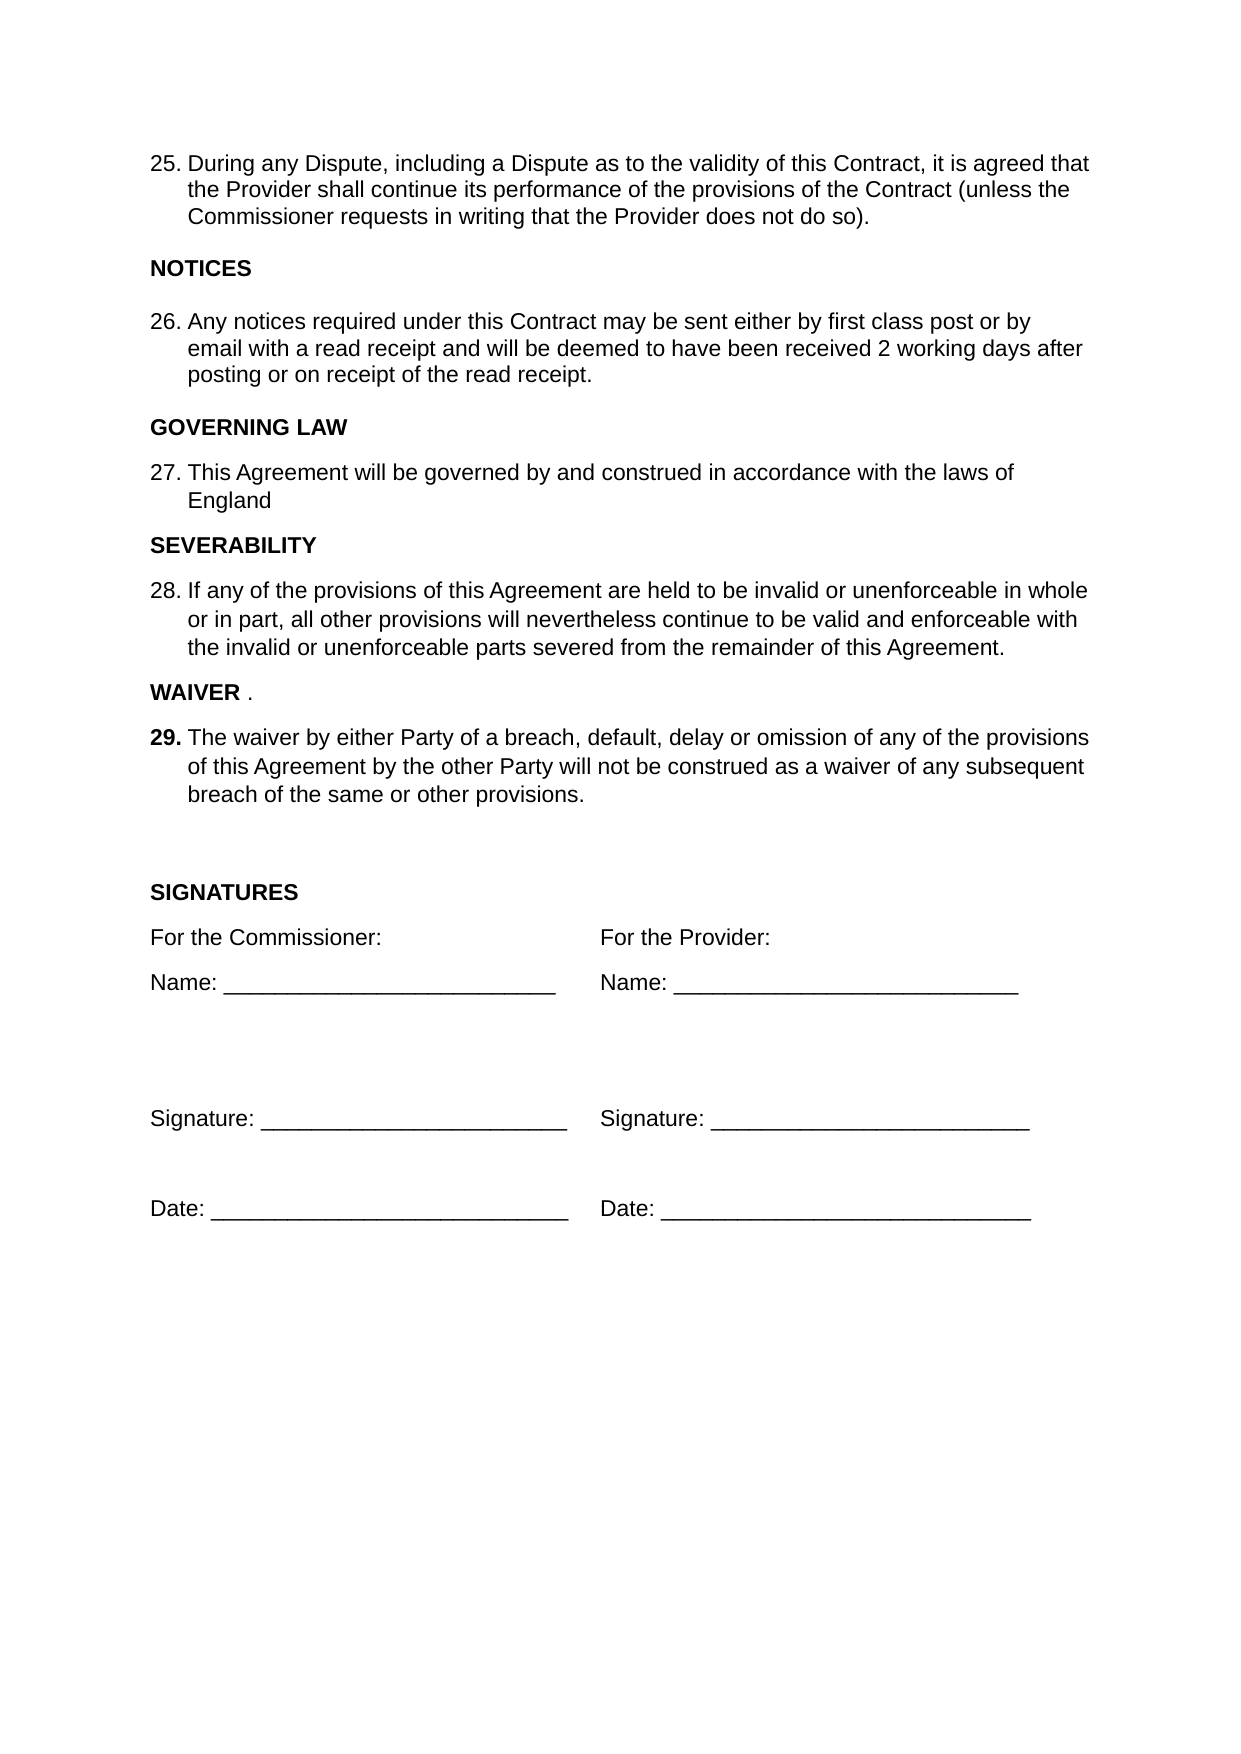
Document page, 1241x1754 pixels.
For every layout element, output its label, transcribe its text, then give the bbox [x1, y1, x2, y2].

text SIGNATURES [150, 879, 1090, 905]
list The waiver by either Party of a breach, default, delay or omission of any of the provisions of this Agreement by the other Party will not be construed as a waiver of any subsequent breach of the same or other provisions. [150, 724, 1090, 808]
text SEVERABILITY [150, 532, 1090, 558]
list Any notices required under this Contract may be sent either by first class post or by email with a read receipt and will be deemed to have been received 2 working days after posting or on receipt of the read receipt. [150, 308, 1090, 387]
text Name: __________________________ Name: ___________________________ [150, 969, 1090, 996]
text Signature: ________________________ Signature: _________________________ [150, 1104, 1090, 1131]
list During any Dispute, including a Dispute as to the validity of this Contract, it is agreed that the Provider shall continue its performance of the provisions of the Contract (unless the Commissioner requests in writing that the Provider does not do so). [150, 150, 1090, 229]
text For the Commissioner: For the Provider: [150, 924, 1090, 951]
list This Agreement will be governed by and construed in accordance with the laws of England [150, 459, 1090, 513]
text Date: ____________________________ Date: _____________________________ [150, 1195, 1090, 1221]
text GOVERNING LAW [150, 413, 1090, 440]
text NOTICES [150, 255, 1090, 282]
text WAIVER . [150, 679, 1090, 706]
list If any of the provisions of this Agreement are held to be invalid or unenforceable in whole or in part, all other provisions will nevertheless continue to be valid and enforceable with the invalid or unenforceable parts severed from the remainder of this Agreement. [150, 577, 1090, 661]
